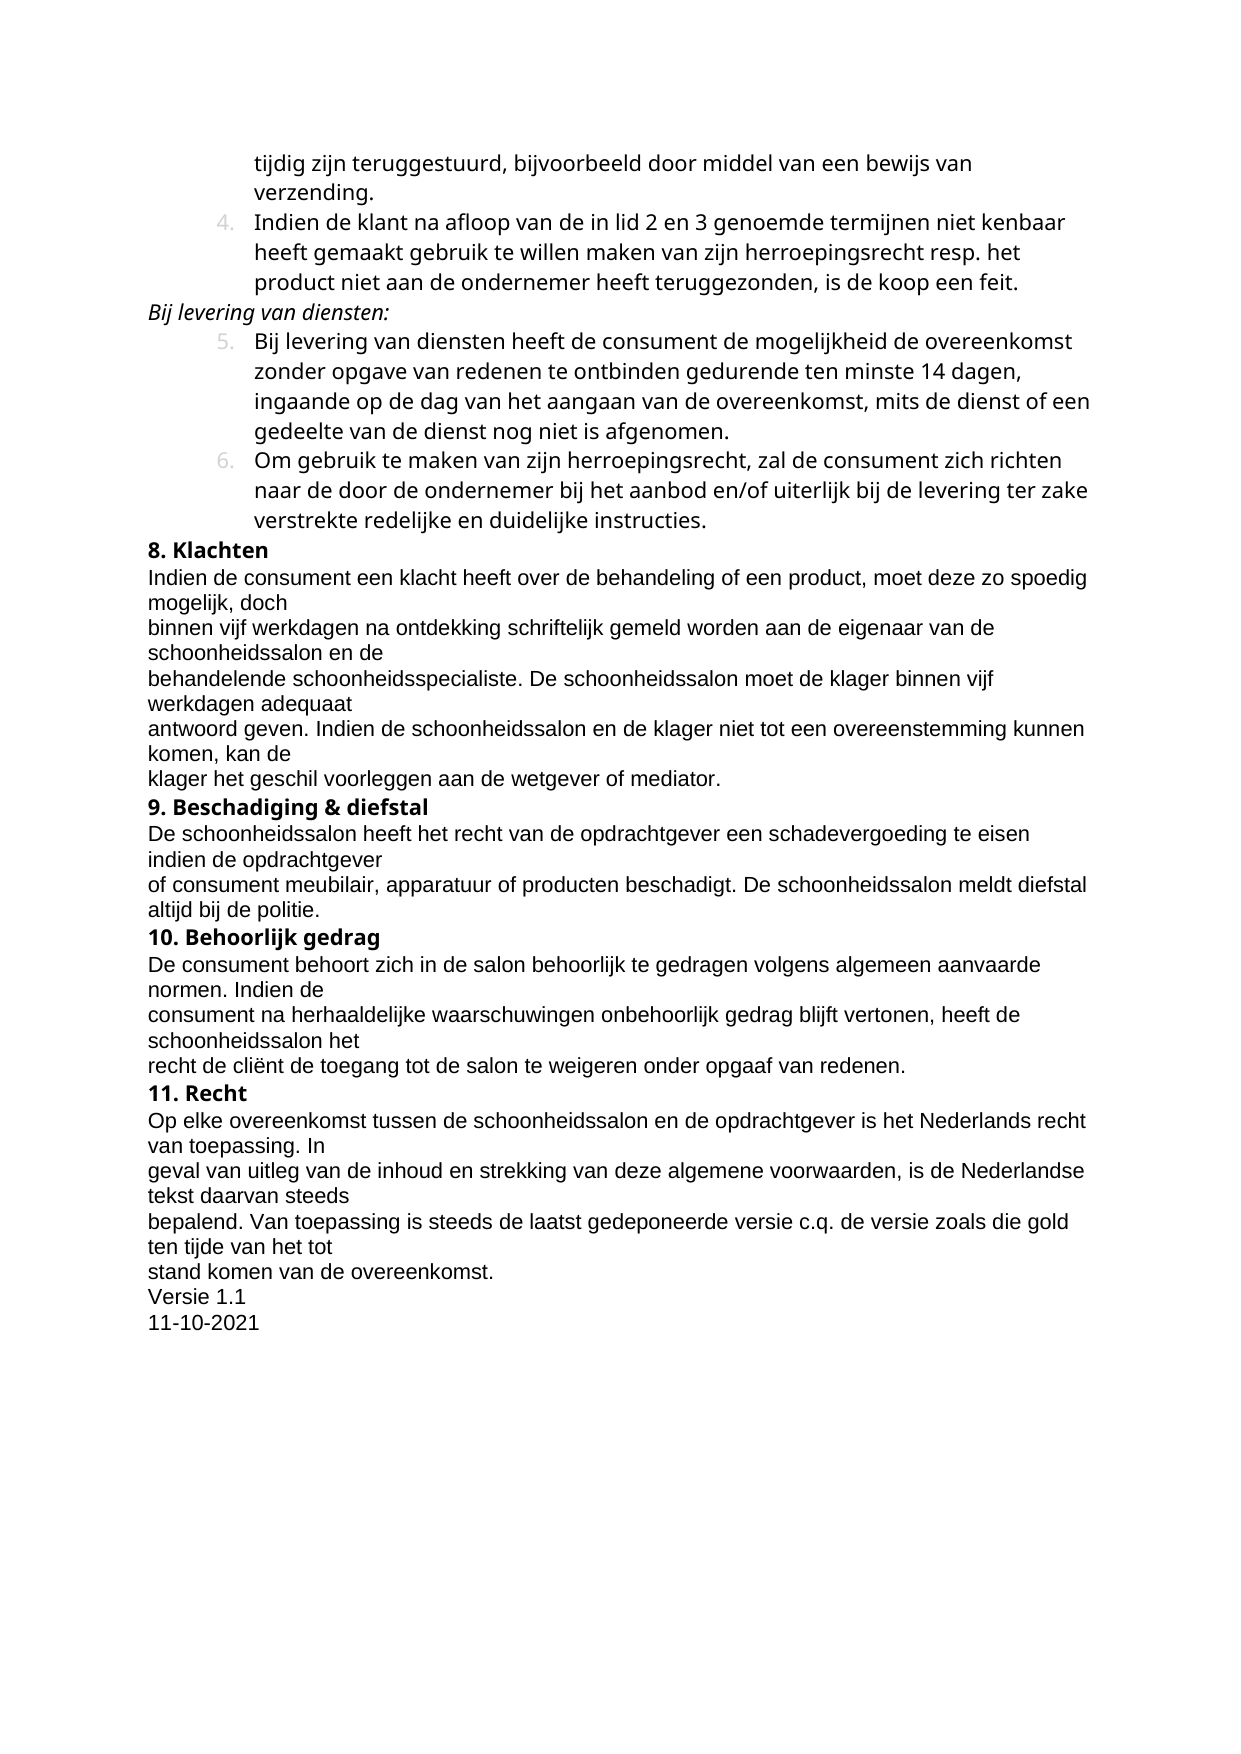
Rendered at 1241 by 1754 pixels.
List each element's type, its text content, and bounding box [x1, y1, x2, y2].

text 8. Klachten Indien de consument een klacht heeft over de behandeling of een product, moet deze zo spoedig mogelijk, doch binnen vijf werkdagen na ontdekking schriftelijk gemeld worden aan de eigenaar van de schoonheidssalon en de behandelende schoonheidsspecialiste. De schoonheidssalon moet de klager binnen vijf werkdagen adequaat antwoord geven. Indien de schoonheidssalon en de klager niet tot een overeenstemming kunnen komen, kan de klager het geschil voorleggen aan de wetgever of mediator. 9. Beschadiging & diefstal De schoonheidssalon heeft het recht van de opdrachtgever een schadevergoeding te eisen indien de opdrachtgever of consument meubilair, apparatuur of producten beschadigt. De schoonheidssalon meldt diefstal altijd bij de politie. 10. Behoorlijk gedrag De consument behoort zich in de salon behoorlijk te gedragen volgens algemeen aanvaarde normen. Indien de consument na herhaaldelijke waarschuwingen onbehoorlijk gedrag blijft vertonen, heeft de schoonheidssalon het recht de cliënt de toegang tot de salon te weigeren onder opgaaf van redenen. 11. Recht Op elke overeenkomst tussen de schoonheidssalon en de opdrachtgever is het Nederlands recht van toepassing. In geval van uitleg van de inhoud en strekking van deze algemene voorwaarden, is de Nederlandse tekst daarvan steeds bepalend. Van toepassing is steeds de laatst gedeponeerde versie c.q. de versie zoals die gold ten tijde van het tot stand komen van de overeenkomst. Versie 1.1 11-10-2021 [148, 535, 1093, 1335]
text Bij levering van diensten: [148, 297, 1093, 326]
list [216, 148, 1093, 207]
list Indien de klant na afloop van de in lid 2 en 3 genoemde termijnen niet kenbaar heeft gemaakt gebruik te willen maken van zijn herroepingsrecht resp. het product niet aan de ondernemer heeft teruggezonden, is de koop een feit. [216, 207, 1093, 297]
list Bij levering van diensten heeft de consument de mogelijkheid de overeenkomst zonder opgave van redenen te ontbinden gedurende ten minste 14 dagen, ingaande op de dag van het aangaan van de overeenkomst, mits de dienst of een gedeelte van de dienst nog niet is afgenomen. [216, 326, 1093, 446]
list Om gebruik te maken van zijn herroepingsrecht, zal de consument zich richten naar de door de ondernemer bij het aanbod en/of uiterlijk bij de levering ter zake verstrekte redelijke en duidelijke instructies. [216, 446, 1093, 535]
